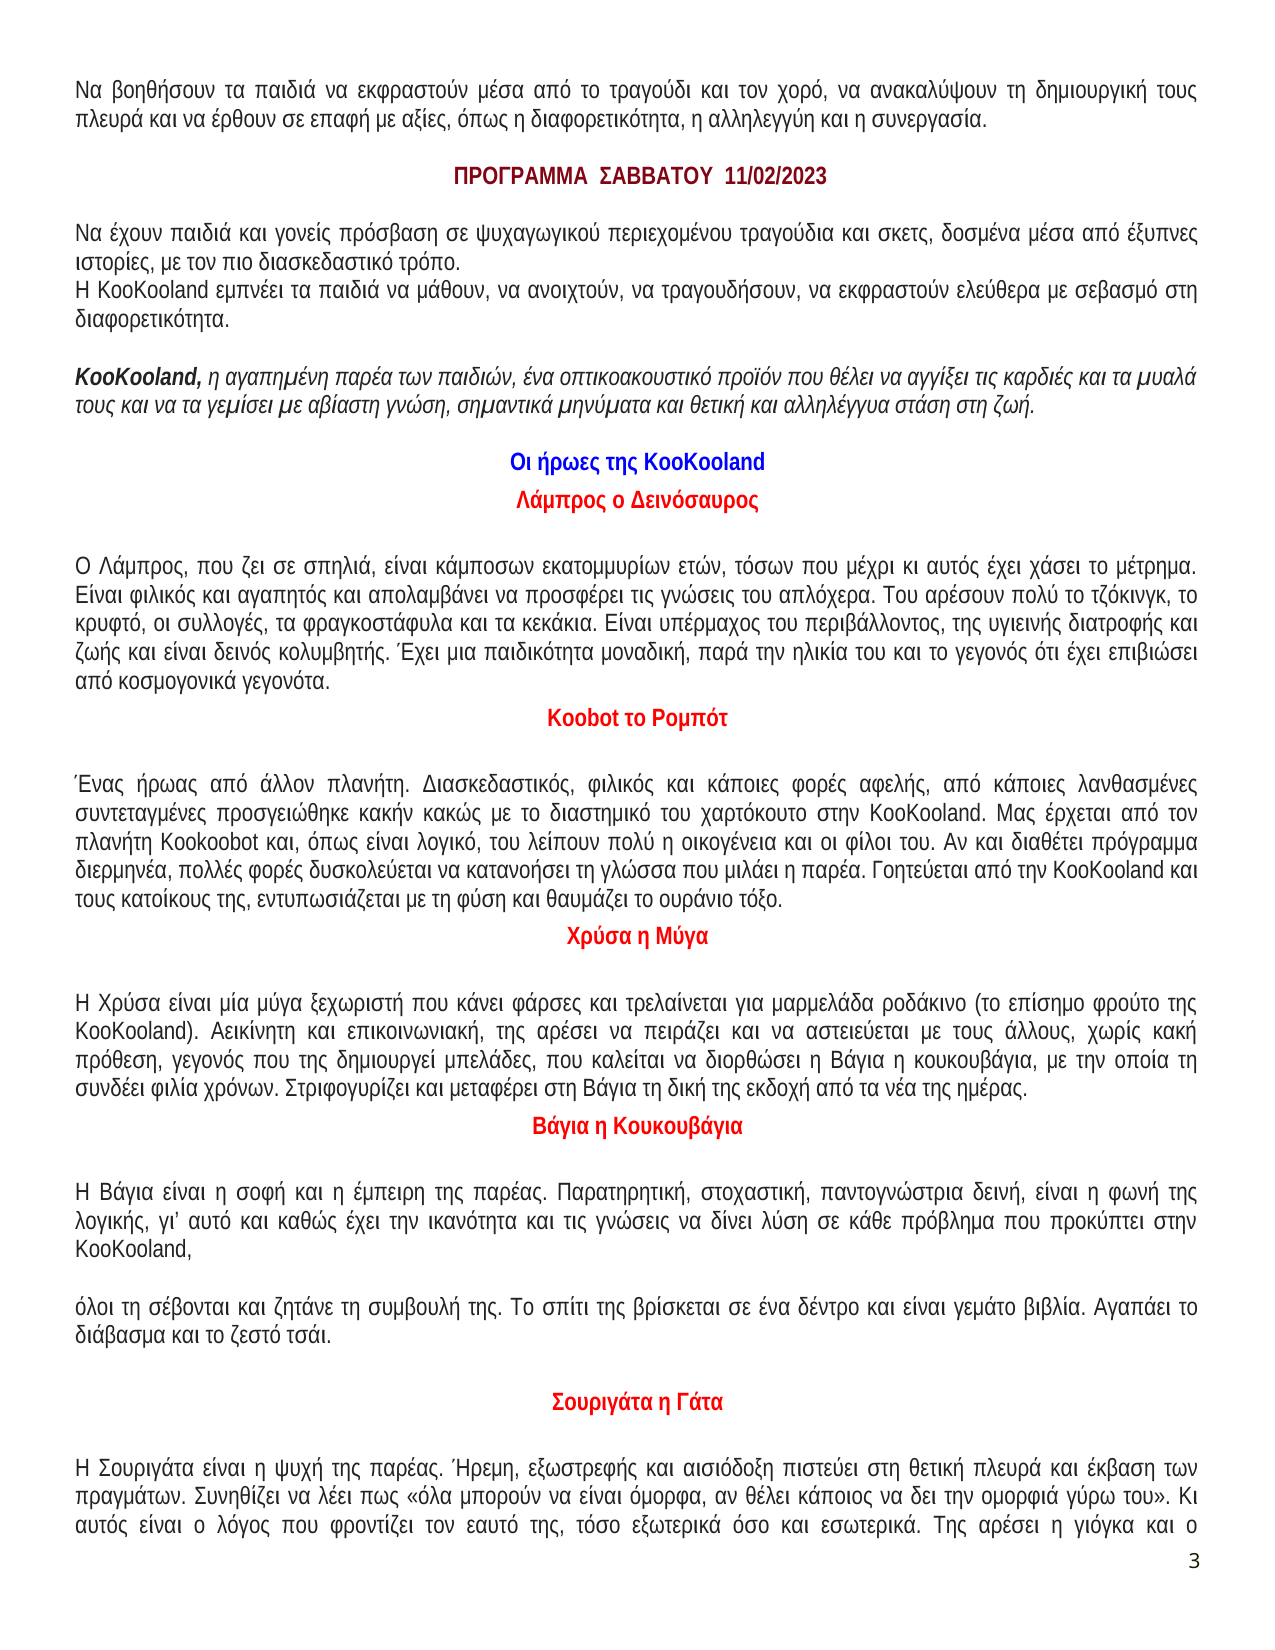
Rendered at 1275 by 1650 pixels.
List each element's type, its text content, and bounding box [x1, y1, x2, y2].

text Χρύσα η Μύγα [75, 912, 1200, 950]
text Οι ήρωες της KooKooland [75, 447, 1200, 476]
text Η Χρύσα είναι μία μύγα ξεχωριστή που κάνει φάρσες και τρελαίνεται για μαρμελάδα ροδάκινο (το επίσημο φρούτο της KooKooland). Αεικίνητη και επικοινωνιακή, της αρέσει να πειράζει και να αστειεύεται με τους άλλους, χωρίς κακή πρόθεση, γεγονός που της δημιουργεί μπελάδες, που καλείται να διορθώσει η Βάγια η κουκουβάγια, με την οποία τη συνδέει φιλία χρόνων. Στριφογυρίζει και μεταφέρει στη Βάγια τη δική της εκδοχή από τα νέα της ημέρας. [75, 987, 1200, 1102]
text Ο Λάμπρος, που ζει σε σπηλιά, είναι κάμποσων εκατομμυρίων ετών, τόσων που μέχρι κι αυτός έχει χάσει το μέτρημα. Είναι φιλικός και αγαπητός και απολαμβάνει να προσφέρει τις γνώσεις του απλόχερα. Του αρέσουν πολύ το τζόκινγκ, το κρυφτό, οι συλλογές, τα φραγκοστάφυλα και τα κεκάκια. Είναι υπέρμαχος του περιβάλλοντος, της υγιεινής διατροφής και ζωής και είναι δεινός κολυμβητής. Έχει μια παιδικότητα μοναδική, παρά την ηλικία του και το γεγονός ότι έχει επιβιώσει από κοσμογονικά γεγονότα. [75, 551, 1200, 694]
text όλοι τη σέβονται και ζητάνε τη συμβουλή της. Το σπίτι της βρίσκεται σε ένα δέντρο και είναι γεμάτο βιβλία. Αγαπάει το διάβασμα και το ζεστό τσάι. [75, 1292, 1200, 1349]
text H KooKooland εμπνέει τα παιδιά να μάθουν, να ανοιχτούν, να τραγουδήσουν, να εκφραστούν ελεύθερα με σεβασμό στη διαφορετικότητα. [75, 276, 1200, 333]
text ΚοοKοοland, η αγαπημένη παρέα των παιδιών, ένα οπτικοακουστικό προϊόν που θέλει να αγγίξει τις καρδιές και τα μυαλά τους και να τα γεμίσει με αβίαστη γνώση, σημαντικά μηνύματα και θετική και αλληλέγγυα στάση στη ζωή. [75, 361, 1200, 419]
text Η Βάγια είναι η σοφή και η έμπειρη της παρέας. Παρατηρητική, στοχαστική, παντογνώστρια δεινή, είναι η φωνή της λογικής, γι’ αυτό και καθώς έχει την ικανότητα και τις γνώσεις να δίνει λύση σε κάθε πρόβλημα που προκύπτει στην KooKooland, [75, 1177, 1200, 1263]
text Ένας ήρωας από άλλον πλανήτη. Διασκεδαστικός, φιλικός και κάποιες φορές αφελής, από κάποιες λανθασμένες συντεταγμένες προσγειώθηκε κακήν κακώς με το διαστημικό του χαρτόκουτο στην KooKooland. Μας έρχεται από τον πλανήτη Kookoobot και, όπως είναι λογικό, του λείπουν πολύ η οικογένεια και οι φίλοι του. Αν και διαθέτει πρόγραμμα διερμηνέα, πολλές φορές δυσκολεύεται να κατανοήσει τη γλώσσα που μιλάει η παρέα. Γοητεύεται από την KooKooland και τους κατοίκους της, εντυπωσιάζεται με τη φύση και θαυμάζει το ουράνιο τόξο. [75, 769, 1200, 912]
text Να βοηθήσουν τα παιδιά να εκφραστούν μέσα από το τραγούδι και τον χορό, να ανακαλύψουν τη δημιουργική τους πλευρά και να έρθουν σε επαφή με αξίες, όπως η διαφορετικότητα, η αλληλεγγύη και η συνεργασία. [75, 75, 1200, 132]
text ΠΡΟΓΡΑΜΜΑ ΣΑΒΒΑΤΟΥ 11/02/2023 [75, 161, 1200, 189]
text Βάγια η Κουκουβάγια [75, 1102, 1200, 1139]
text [75, 1453, 1200, 1538]
text Λάμπρος ο Δεινόσαυρος [75, 476, 1200, 513]
text Σουριγάτα η Γάτα [75, 1378, 1200, 1415]
text Να έχουν παιδιά και γονείς πρόσβαση σε ψυχαγωγικού περιεχομένου τραγούδια και σκετς, δοσμένα μέσα από έξυπνες ιστορίες, με τον πιο διασκεδαστικό τρόπο. [75, 218, 1200, 276]
text Koobot το Ρομπότ [75, 694, 1200, 732]
